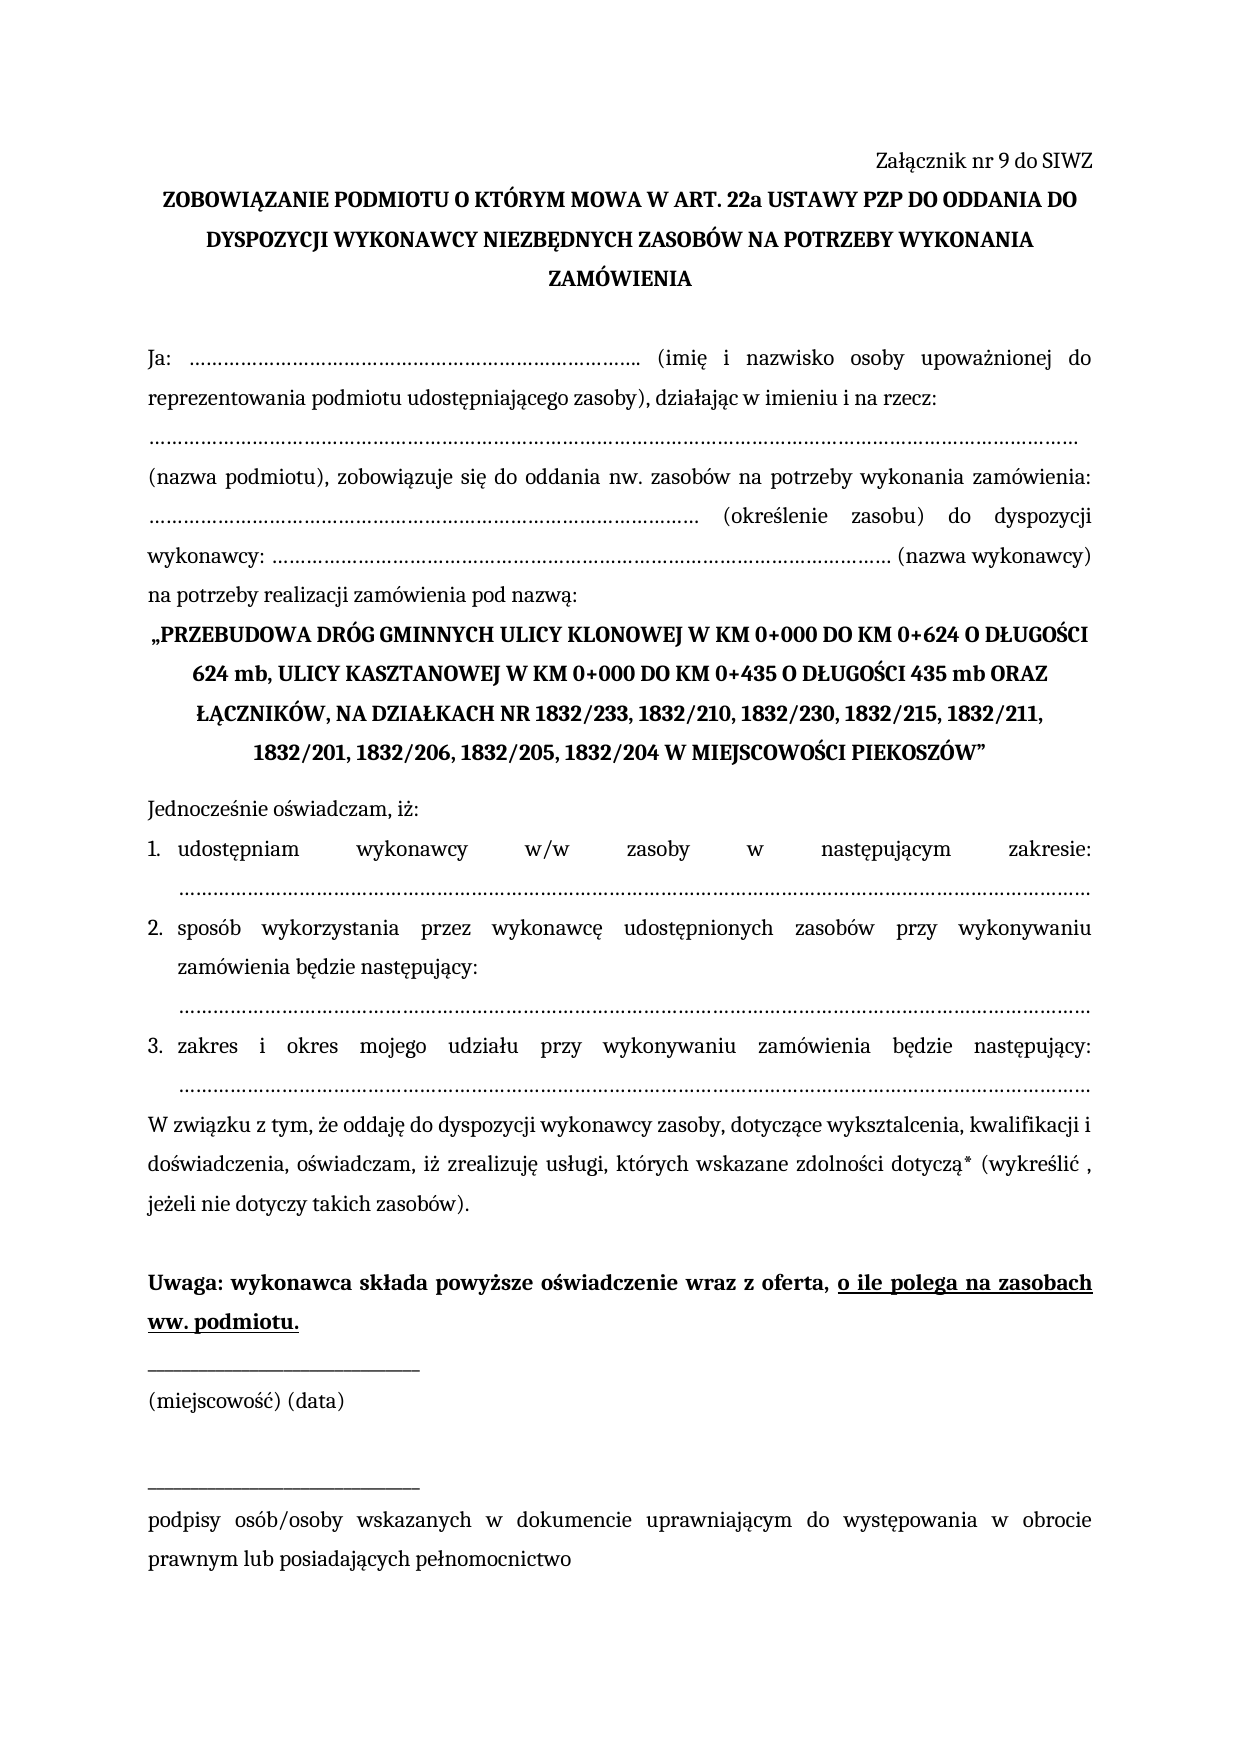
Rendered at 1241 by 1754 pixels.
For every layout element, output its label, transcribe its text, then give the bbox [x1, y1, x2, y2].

text ZOBOWIĄZANIE PODMIOTU O KTÓRYM MOWA W ART. 22a USTAWY PZP DO ODDANIA DO DYSPOZYCJI WYKONAWCY NIEZBĘDNYCH ZASOBÓW NA POTRZEBY WYKONANIA ZAMÓWIENIA [148, 187, 1093, 292]
text Uwaga: wykonawca składa powyższe oświadczenie wraz z oferta, o ile polega na zasobach ww. podmiotu. [148, 1270, 1093, 1336]
text ________________________________ [148, 1467, 1093, 1493]
list sposób wykorzystania przez wykonawcę udostępnionych zasobów przy wykonywaniu zamówienia będzie następujący: [148, 914, 1093, 980]
text podpisy osób/osoby wskazanych w dokumencie uprawniającym do występowania w obrocie prawnym lub posiadających pełnomocnictwo [148, 1507, 1093, 1572]
text „PRZEBUDOWA DRÓG GMINNYCH ULICY KLONOWEJ W KM 0+000 DO KM 0+624 O DŁUGOŚCI 624 mb, ULICY KASZTANOWEJ W KM 0+000 DO KM 0+435 O DŁUGOŚCI 435 mb ORAZ ŁĄCZNIKÓW, NA DZIAŁKACH NR 1832/233, 1832/210, 1832/230, 1832/215, 1832/211, 1832/201, 1832/206, 1832/205, 1832/204 W MIEJSCOWOŚCI PIEKOSZÓW” [148, 621, 1093, 766]
text (nazwa podmiotu), zobowiązuje się do oddania nw. zasobów na potrzeby wykonania zamówienia: …………………………………………………………………………………… (określenie zasobu) do dyspozycji wykonawcy: ……………………………………………………………………………………………… (nazwa wykonawcy) na potrzeby realizacji zamówienia pod nazwą: [148, 463, 1093, 608]
text Ja: ……………………………………………………………………. (imię i nazwisko osoby upoważnionej do reprezentowania podmiotu udostępniającego zasoby), działając w imieniu i na rzecz: [148, 345, 1093, 411]
text ________________________________ [148, 1349, 1093, 1375]
text ……………………………………………………………………………………………………………………………………………… [148, 424, 1093, 450]
text Załącznik nr 9 do SIWZ [148, 148, 1093, 174]
list udostępniam wykonawcy w/w zasoby w następującym zakresie: …………………………………………………………………………………………………………………………………………… [148, 835, 1093, 901]
text Jednocześnie oświadczam, iż: [148, 796, 1093, 822]
list zakres i okres mojego udziału przy wykonywaniu zamówienia będzie następujący: …………………………………………………………………………………………………………………………………………… [148, 1033, 1093, 1099]
text (miejscowość) (data) [148, 1388, 1093, 1414]
list …………………………………………………………………………………………………………………………………………… [177, 993, 1093, 1020]
text W związku z tym, że oddaję do dyspozycji wykonawcy zasoby, dotyczące wyksztalcenia, kwalifikacji i doświadczenia, oświadczam, iż zrealizuję usługi, których wskazane zdolności dotyczą* (wykreślić , jeżeli nie dotyczy takich zasobów). [148, 1112, 1093, 1217]
